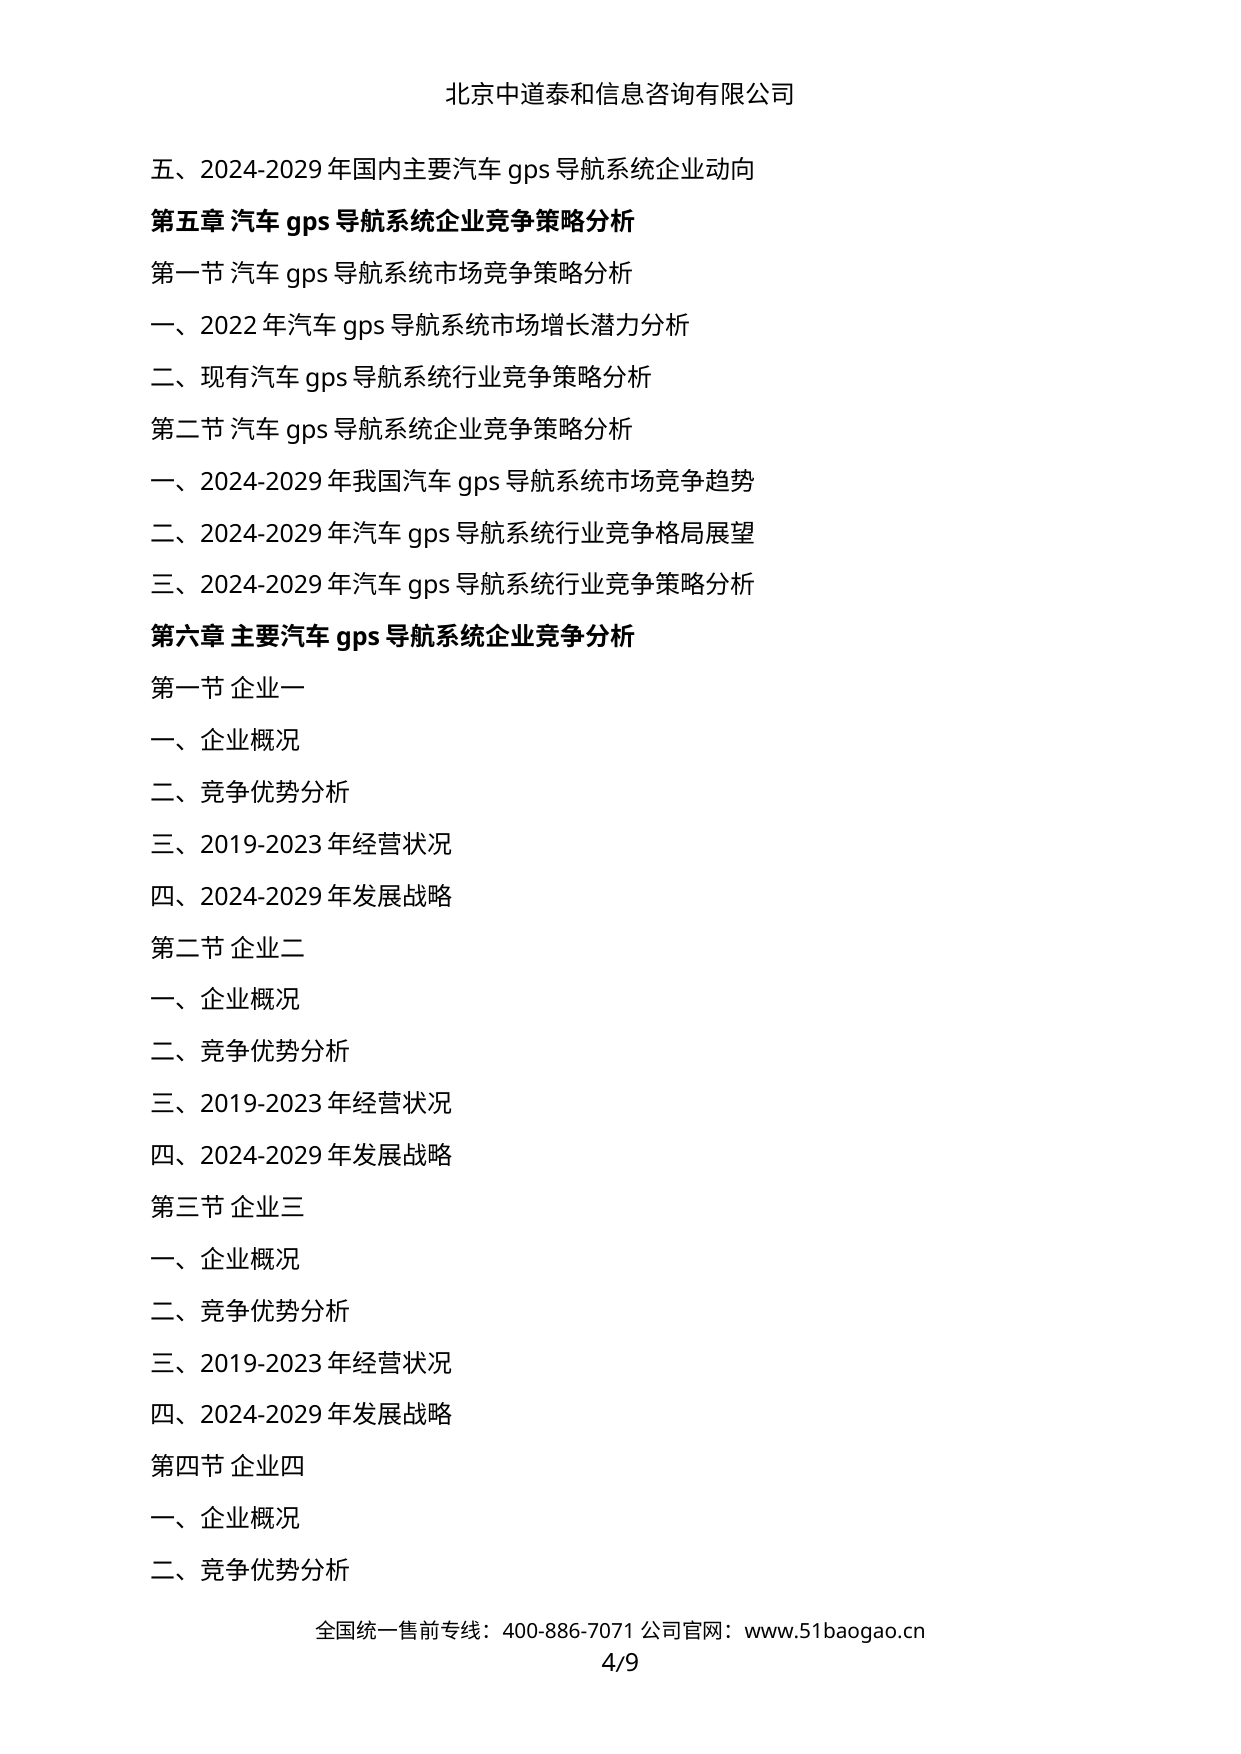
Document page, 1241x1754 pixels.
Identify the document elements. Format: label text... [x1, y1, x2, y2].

text 二、竞争优势分析 [150, 1551, 1090, 1587]
text 第一节 汽车gps导航系统市场竞争策略分析 [150, 254, 1090, 290]
text 二、现有汽车gps导航系统行业竞争策略分析 [150, 357, 1090, 394]
text 一、2022年汽车gps导航系统市场增长潜力分析 [150, 306, 1090, 342]
text 二、2024-2029年汽车gps导航系统行业竞争格局展望 [150, 513, 1090, 549]
text 第五章 汽车gps导航系统企业竞争策略分析 [150, 202, 1090, 238]
text 第三节 企业三 [150, 1187, 1090, 1224]
text 三、2019-2023年经营状况 [150, 824, 1090, 861]
text 第六章 主要汽车gps导航系统企业竞争分析 [150, 617, 1090, 653]
text 四、2024-2029年发展战略 [150, 876, 1090, 912]
text 第二节 企业二 [150, 928, 1090, 964]
text 三、2019-2023年经营状况 [150, 1343, 1090, 1379]
text 第一节 企业一 [150, 669, 1090, 705]
text 二、竞争优势分析 [150, 1032, 1090, 1068]
text 五、2024-2029年国内主要汽车gps导航系统企业动向 [150, 150, 1090, 186]
text 一、企业概况 [150, 1239, 1090, 1276]
text 二、竞争优势分析 [150, 1291, 1090, 1327]
text 四、2024-2029年发展战略 [150, 1395, 1090, 1431]
text 四、2024-2029年发展战略 [150, 1136, 1090, 1172]
text 第四节 企业四 [150, 1447, 1090, 1483]
text 一、企业概况 [150, 980, 1090, 1016]
text 一、2024-2029年我国汽车gps导航系统市场竞争趋势 [150, 461, 1090, 497]
text 三、2024-2029年汽车gps导航系统行业竞争策略分析 [150, 565, 1090, 601]
text 二、竞争优势分析 [150, 772, 1090, 809]
text 一、企业概况 [150, 721, 1090, 757]
text 第二节 汽车gps导航系统企业竞争策略分析 [150, 409, 1090, 446]
text 一、企业概况 [150, 1499, 1090, 1535]
text 三、2019-2023年经营状况 [150, 1084, 1090, 1120]
